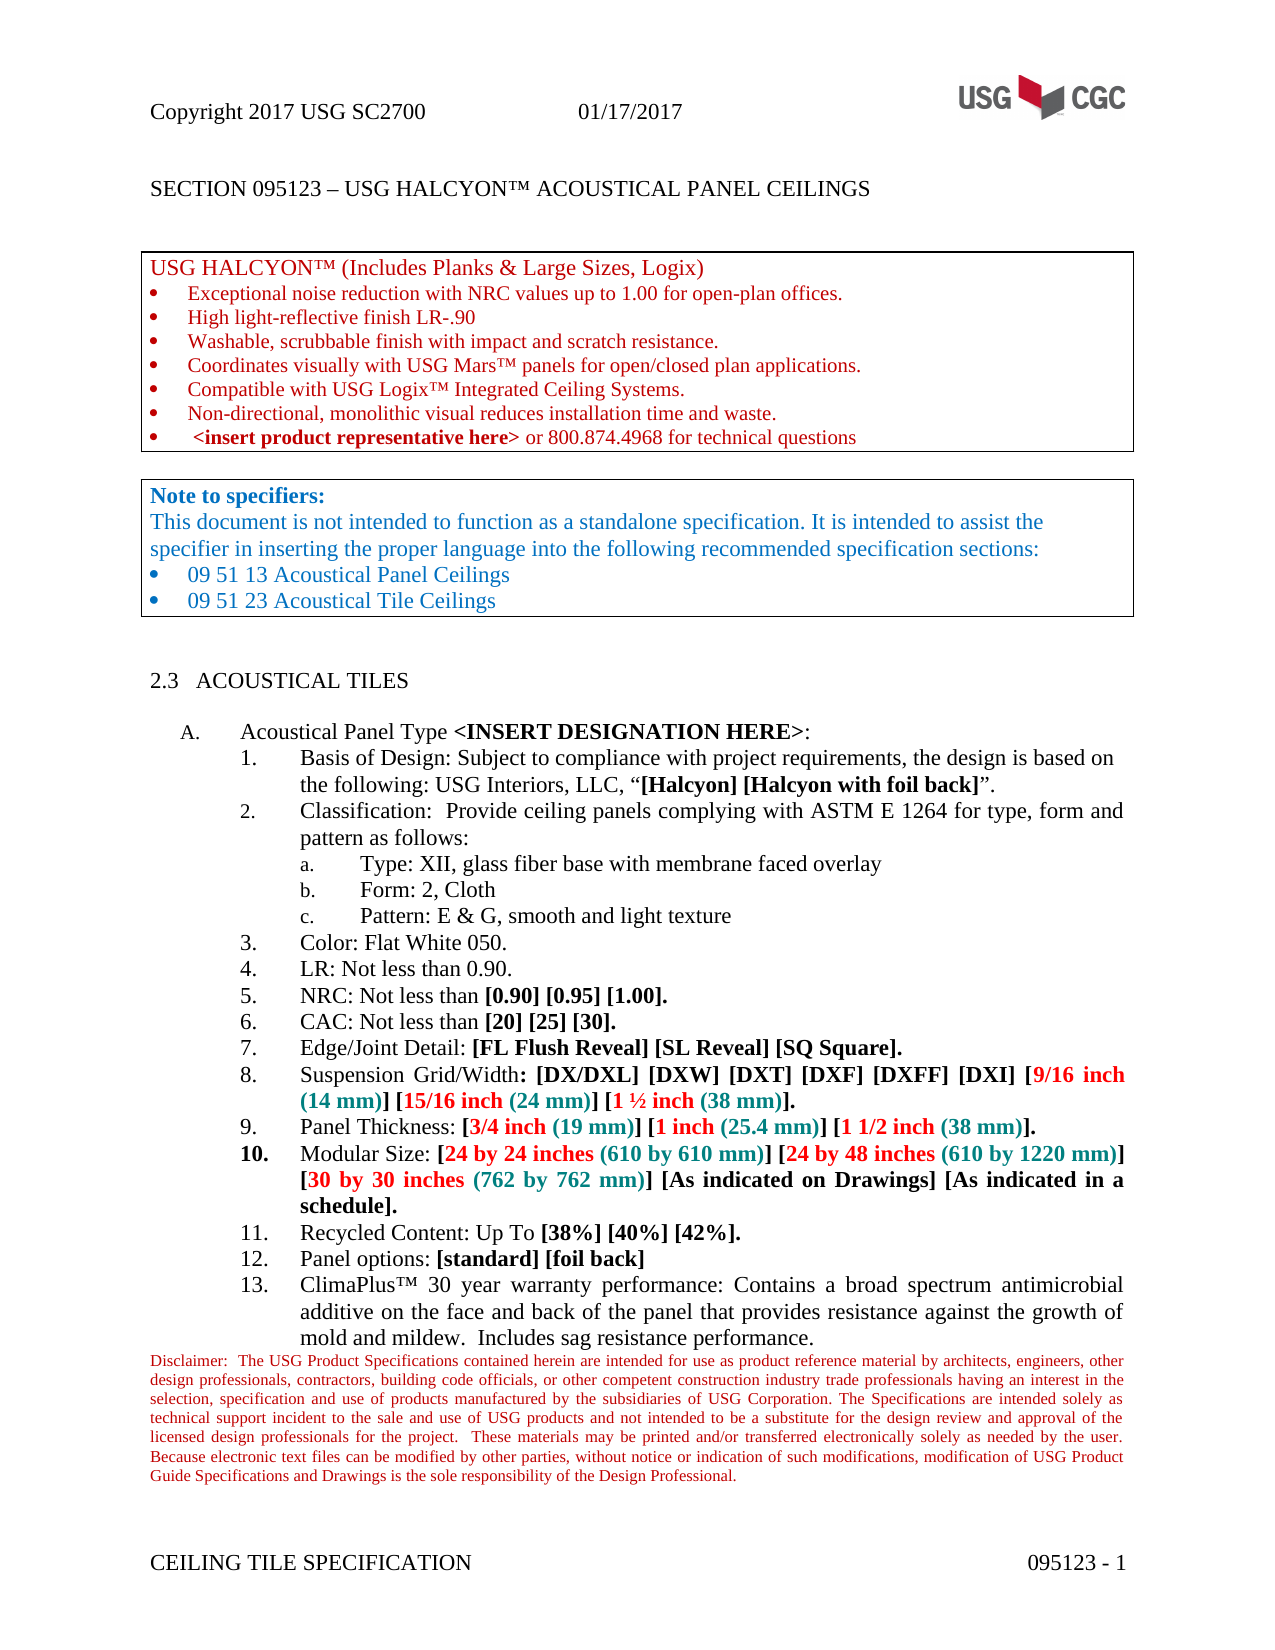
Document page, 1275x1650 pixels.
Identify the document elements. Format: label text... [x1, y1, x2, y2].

picture [959, 75, 1125, 120]
list Compatible with USG Logix™ Integrated Ceiling Systems. [150, 377, 1125, 401]
text Pattern: E & G, smooth and light texture [300, 903, 1125, 929]
text Suspension Grid/Width: [DX/DXL] [DXW] [DXT] [DXF] [DXFF] [DXI] [9/16 inch (14 mm)] [15/16 inch (24 mm)] [1 ½ inch (38 mm)]. [240, 1061, 1125, 1113]
list Non-directional, monolithic visual reduces installation time and waste. [150, 401, 1125, 422]
list USG HALCYON™ (Includes Planks & Large Sizes, Logix) [142, 253, 1133, 281]
text Form: 2, Cloth [300, 876, 1125, 903]
list Washable, scrubbable finish with impact and scratch resistance. [150, 329, 1125, 353]
list <insert product representative here> or 800.874.4968 for technical questions [142, 422, 1133, 451]
text Color: Flat White 050. [240, 929, 1125, 955]
text SECTION 095123 – USG HALCYON™ ACOUSTICAL PANEL CEILINGS [150, 175, 1125, 201]
text Basis of Design: Subject to compliance with project requirements, the design is based on the following: USG Interiors, LLC, “[Halcyon] [Halcyon with foil back]”. [240, 744, 1125, 797]
list Disclaimer: The USG Product Specifications contained herein are intended for use as product reference material by architects, engineers, other design professionals, contractors, building code officials, or other competent construction industry trade professionals having an interest in the selection, specification and use of products manufactured by the subsidiaries of USG Corporation. The Specifications are intended solely as technical support incident to the sale and use of USG products and not intended to be a substitute for the design review and approval of the licensed design professionals for the project. These materials may be printed and/or transferred electronically solely as needed by the user. Because electronic text files can be modified by other parties, without notice or indication of such modifications, modification of USG Product Guide Specifications and Drawings is the sole responsibility of the Design Professional. [150, 1351, 1125, 1485]
text Modular Size: [24 by 24 inches (610 by 610 mm)] [24 by 48 inches (610 by 1220 mm)] [30 by 30 inches (762 by 762 mm)] [As indicated on Drawings] [As indicated in a schedule]. [240, 1140, 1125, 1219]
text This document is not intended to function as a standalone specification. It is intended to assist the specifier in inserting the proper language into the following recommended specification sections: [150, 508, 1125, 561]
list High light-reflective finish LR-.90 [150, 305, 1125, 329]
text Edge/Joint Detail: [FL Flush Reveal] [SL Reveal] [SQ Square]. [240, 1034, 1125, 1061]
text NRC: Not less than [0.90] [0.95] [1.00]. [240, 982, 1125, 1008]
text Recycled Content: Up To [38%] [40%] [42%]. [240, 1219, 1125, 1245]
list 09 51 13 Acoustical Panel Ceilings [150, 561, 1125, 584]
text Classification: Provide ceiling panels complying with ASTM E 1264 for type, form and pattern as follows: [240, 797, 1125, 850]
text Panel options: [standard] [foil back] [240, 1245, 1125, 1272]
list Coordinates visually with USG Mars™ panels for open/closed plan applications. [150, 353, 1125, 377]
list Exceptional noise reduction with NRC values up to 1.00 for open-plan offices. [150, 281, 1125, 305]
list 09 51 23 Acoustical Tile Ceilings [142, 584, 1133, 616]
text LR: Not less than 0.90. [240, 955, 1125, 982]
text Acoustical Panel Type <INSERT DESIGNATION HERE>: [180, 718, 1125, 744]
list 2.3 ACOUSTICAL TILES [150, 667, 1125, 693]
text Note to specifiers: [142, 480, 1133, 508]
text ClimaPlus™ 30 year warranty performance: Contains a broad spectrum antimicrobial additive on the face and back of the panel that provides resistance against the growth of mold and mildew. Includes sag resistance performance. [240, 1272, 1125, 1351]
text Panel Thickness: [3/4 inch (19 mm)] [1 inch (25.4 mm)] [1 1/2 inch (38 mm)]. [240, 1113, 1125, 1140]
text CAC: Not less than [20] [25] [30]. [240, 1008, 1125, 1034]
text Type: XII, glass fiber base with membrane faced overlay [300, 850, 1125, 876]
